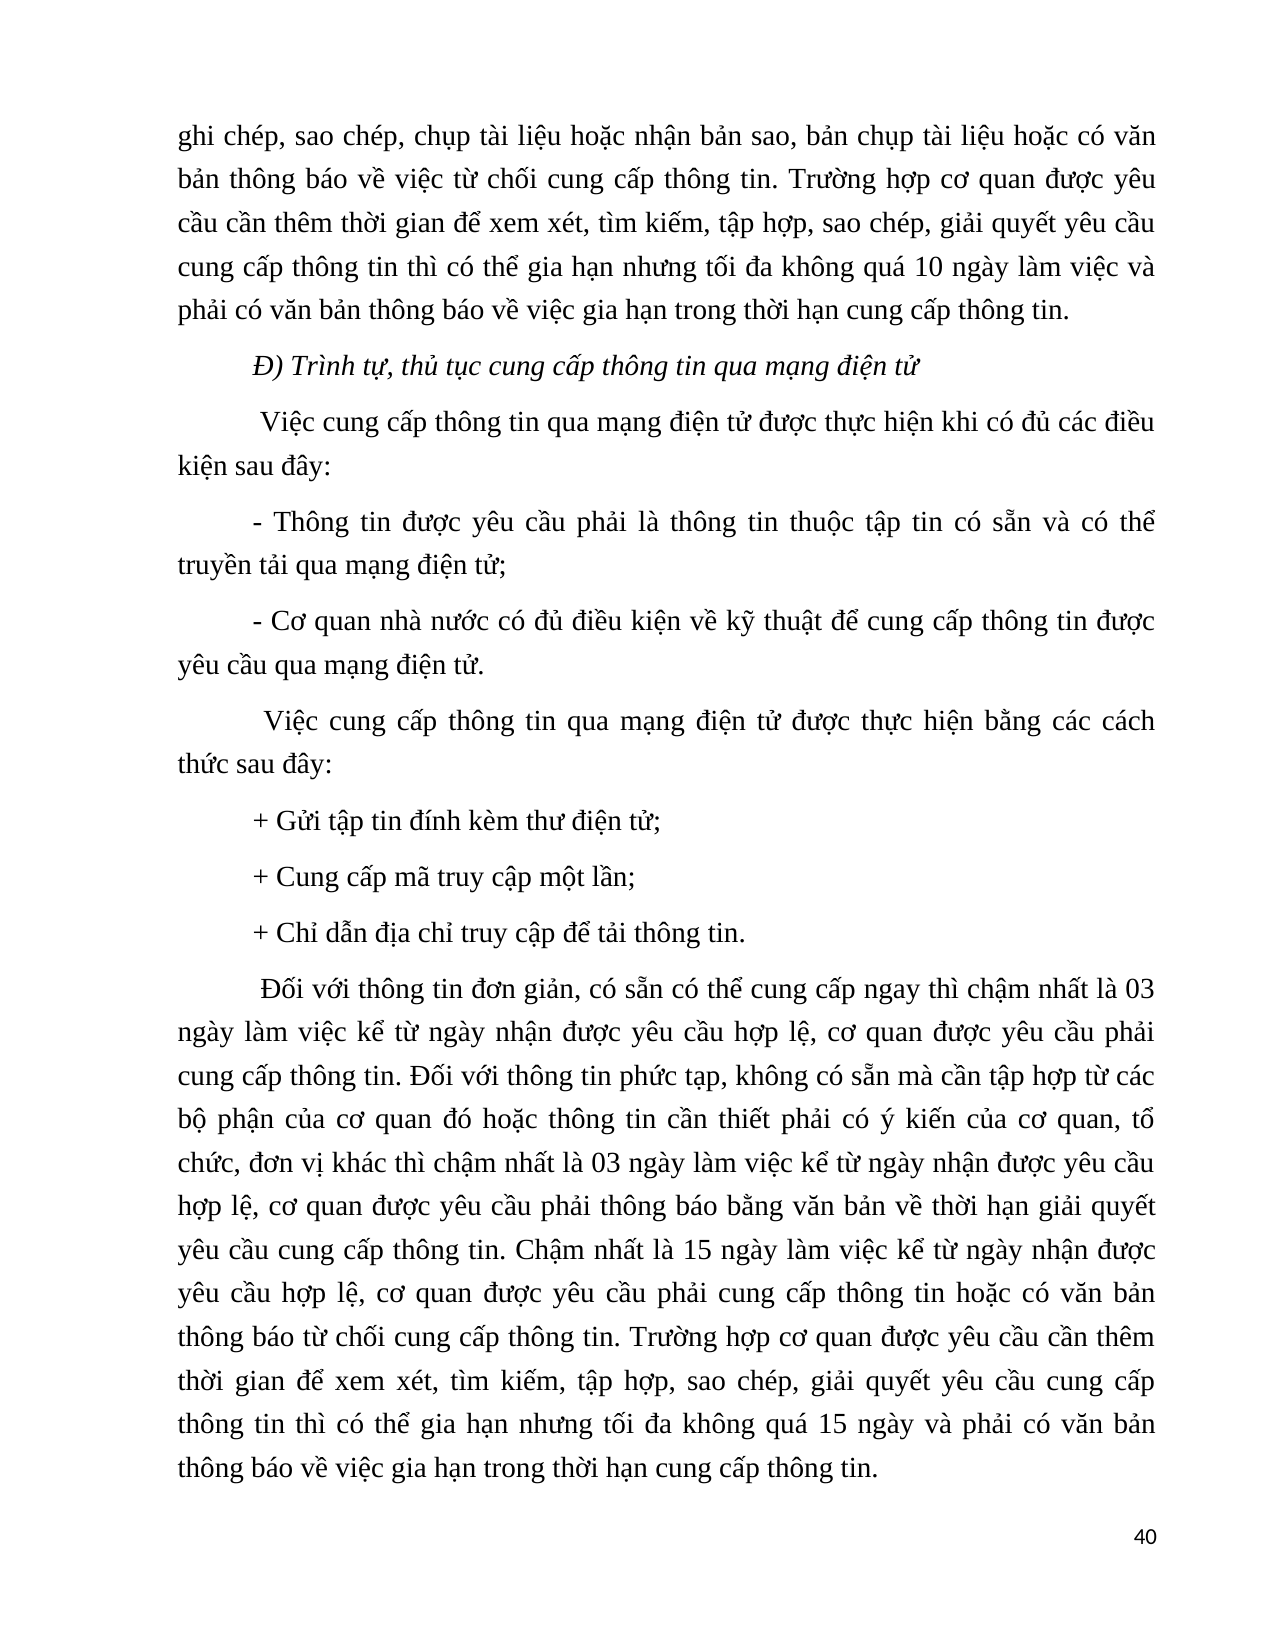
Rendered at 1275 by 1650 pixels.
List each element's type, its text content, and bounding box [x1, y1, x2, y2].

text - Cơ quan nhà nước có đủ điều kiện về kỹ thuật để cung cấp thông tin được yêu cầu qua mạng điện tử. [177, 603, 1157, 681]
text + Cung cấp mã truy cập một lần; [177, 859, 1157, 892]
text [177, 118, 1157, 326]
text Đ) Trình tự, thủ tục cung cấp thông tin qua mạng điện tử [177, 348, 1157, 382]
text Việc cung cấp thông tin qua mạng điện tử được thực hiện khi có đủ các điều kiện sau đây: [177, 404, 1157, 481]
text Đối với thông tin đơn giản, có sẵn có thể cung cấp ngay thì chậm nhất là 03 ngày làm việc kể từ ngày nhận được yêu cầu hợp lệ, cơ quan được yêu cầu phải cung cấp thông tin. Đối với thông tin phức tạp, không có sẵn mà cần tập hợp từ các bộ phận của cơ quan đó hoặc thông tin cần thiết phải có ý kiến của cơ quan, tổ chức, đơn vị khác thì chậm nhất là 03 ngày làm việc kể từ ngày nhận được yêu cầu hợp lệ, cơ quan được yêu cầu phải thông báo bằng văn bản về thời hạn giải quyết yêu cầu cung cấp thông tin. Chậm nhất là 15 ngày làm việc kể từ ngày nhận được yêu cầu hợp lệ, cơ quan được yêu cầu phải cung cấp thông tin hoặc có văn bản thông báo từ chối cung cấp thông tin. Trường hợp cơ quan được yêu cầu cần thêm thời gian để xem xét, tìm kiếm, tập hợp, sao chép, giải quyết yêu cầu cung cấp thông tin thì có thể gia hạn nhưng tối đa không quá 15 ngày và phải có văn bản thông báo về việc gia hạn trong thời hạn cung cấp thông tin. [177, 971, 1157, 1483]
text + Chỉ dẫn địa chỉ truy cập để tải thông tin. [177, 915, 1157, 948]
text Việc cung cấp thông tin qua mạng điện tử được thực hiện bằng các cách thức sau đây: [177, 703, 1157, 780]
text + Gửi tập tin đính kèm thư điện tử; [177, 803, 1157, 836]
text - Thông tin được yêu cầu phải là thông tin thuộc tập tin có sẵn và có thể truyền tải qua mạng điện tử; [177, 504, 1157, 581]
